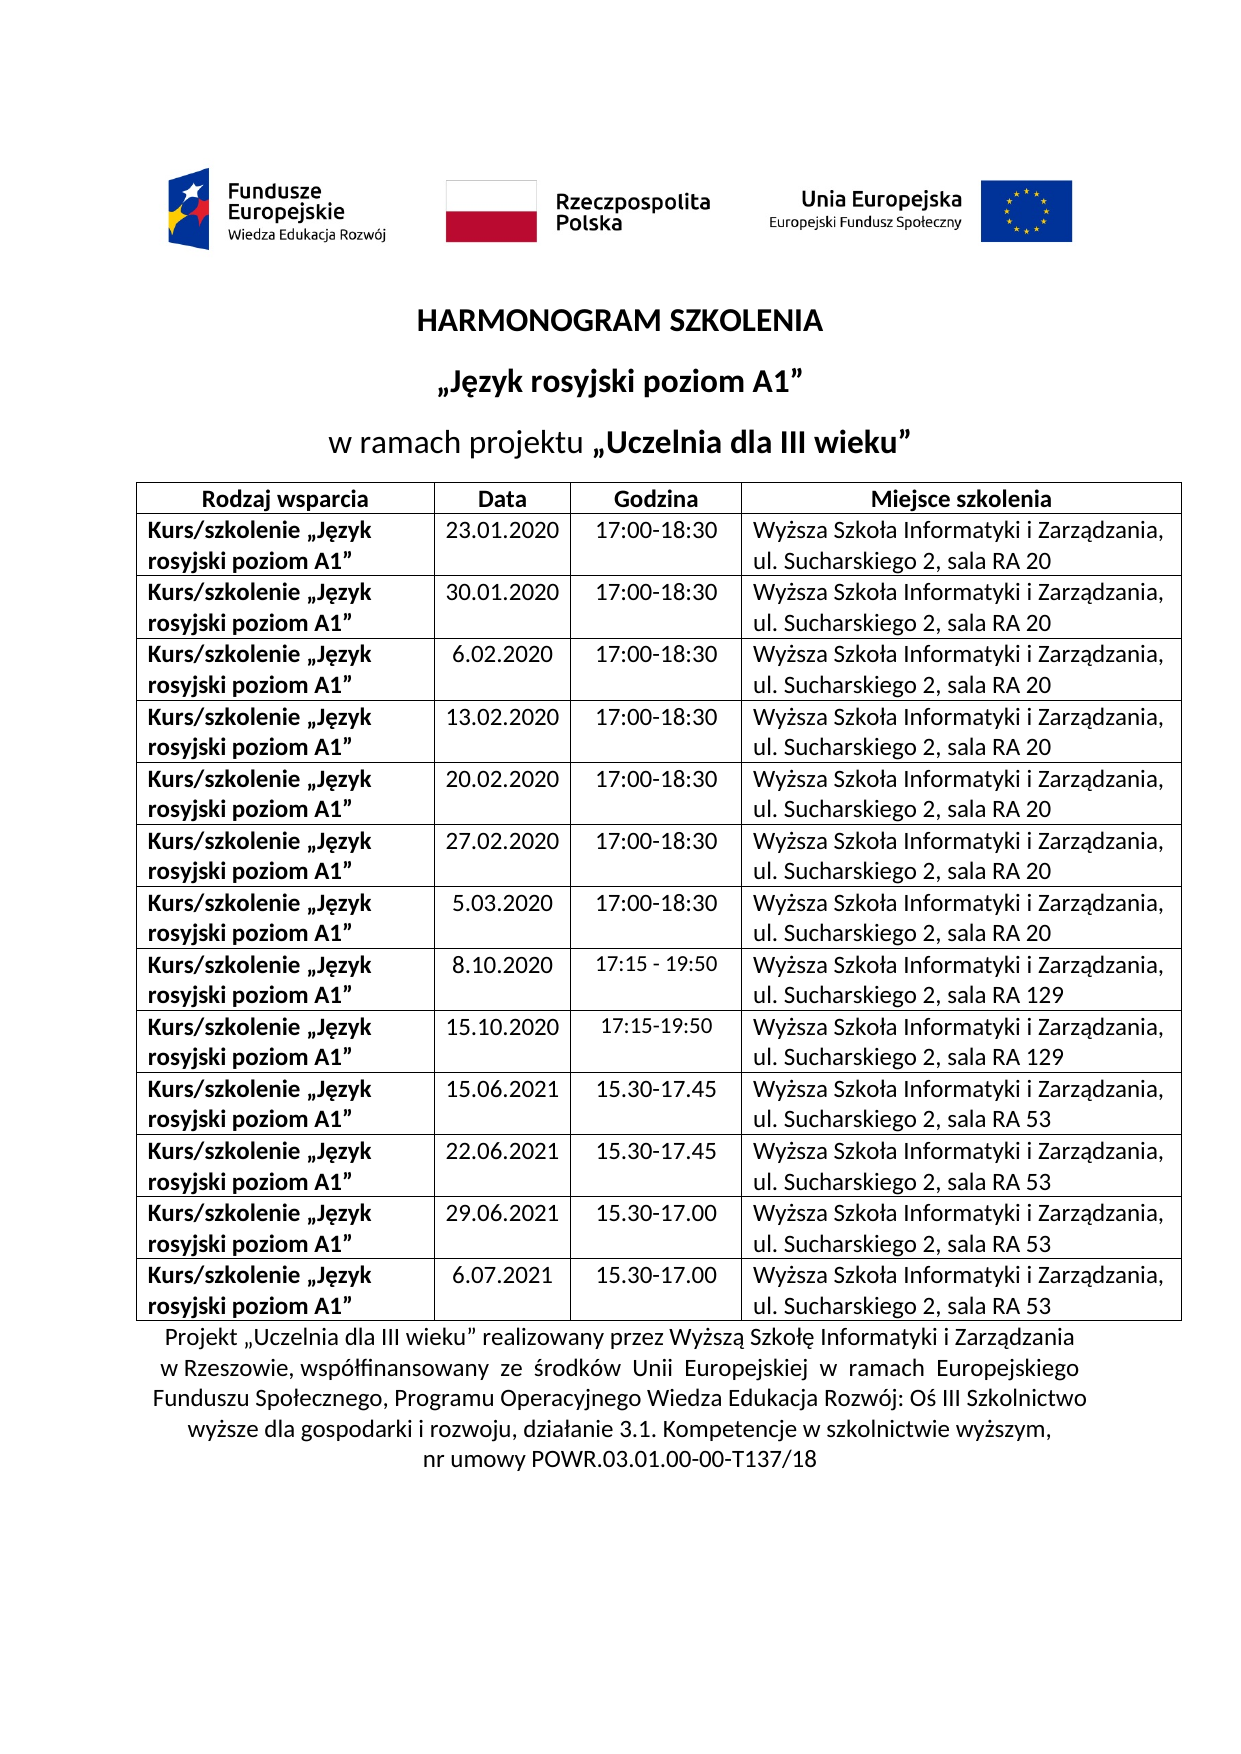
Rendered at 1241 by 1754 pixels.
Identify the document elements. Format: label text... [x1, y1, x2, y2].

table_cell Kurs/szkolenie „Język rosyjski poziom A1” [137, 1135, 434, 1196]
table_cell Wyższa Szkoła Informatyki i Zarządzania, ul. Sucharskiego 2, sala RA 53 [742, 1197, 1181, 1258]
table_cell Wyższa Szkoła Informatyki i Zarządzania, ul. Sucharskiego 2, sala RA 53 [742, 1135, 1181, 1196]
table_cell Kurs/szkolenie „Język rosyjski poziom A1” [137, 639, 434, 699]
table_cell Kurs/szkolenie „Język rosyjski poziom A1” [137, 1197, 434, 1258]
table_cell 29.06.2021 [435, 1197, 570, 1258]
table_cell Kurs/szkolenie „Język rosyjski poziom A1” [137, 763, 434, 824]
table_cell 17:00-18:30 [571, 825, 741, 886]
table_cell 20.02.2020 [435, 763, 570, 824]
table_cell 23.01.2020 [435, 514, 570, 575]
table_cell Kurs/szkolenie „Język rosyjski poziom A1” [137, 576, 434, 637]
table_cell 22.06.2021 [435, 1135, 570, 1196]
table_cell Wyższa Szkoła Informatyki i Zarządzania, ul. Sucharskiego 2, sala RA 20 [742, 763, 1181, 824]
table_cell Wyższa Szkoła Informatyki i Zarządzania, ul. Sucharskiego 2, sala RA 129 [742, 949, 1181, 1010]
table_cell Wyższa Szkoła Informatyki i Zarządzania, ul. Sucharskiego 2, sala RA 20 [742, 576, 1181, 637]
table_cell Wyższa Szkoła Informatyki i Zarządzania, ul. Sucharskiego 2, sala RA 20 [742, 887, 1181, 948]
table_cell 5.03.2020 [435, 887, 570, 948]
table_cell 6.02.2020 [435, 639, 570, 699]
table_header Data [435, 483, 570, 513]
table_cell 15.30-17.45 [571, 1135, 741, 1196]
table_cell 15.06.2021 [435, 1073, 570, 1134]
picture [148, 147, 1092, 270]
table_cell Wyższa Szkoła Informatyki i Zarządzania, ul. Sucharskiego 2, sala RA 20 [742, 639, 1181, 699]
table_header Miejsce szkolenia [742, 483, 1181, 513]
table_cell Kurs/szkolenie „Język rosyjski poziom A1” [137, 1073, 434, 1134]
table_cell Kurs/szkolenie „Język rosyjski poziom A1” [137, 1011, 434, 1072]
table_cell 15.30-17.00 [571, 1259, 741, 1320]
table_cell Wyższa Szkoła Informatyki i Zarządzania, ul. Sucharskiego 2, sala RA 20 [742, 701, 1181, 762]
text „Język rosyjski poziom A1” [148, 360, 1093, 400]
table_cell Wyższa Szkoła Informatyki i Zarządzania, ul. Sucharskiego 2, sala RA 129 [742, 1011, 1181, 1072]
table_cell 13.02.2020 [435, 701, 570, 762]
table_cell 17:00-18:30 [571, 887, 741, 948]
table_cell Kurs/szkolenie „Język rosyjski poziom A1” [137, 887, 434, 948]
table_cell 17:00-18:30 [571, 763, 741, 824]
text w ramach projektu „Uczelnia dla III wieku” [148, 421, 1093, 461]
table_cell 17:00-18:30 [571, 514, 741, 575]
table_cell 17:15 - 19:50 [571, 949, 741, 1010]
table_cell 27.02.2020 [435, 825, 570, 886]
table_cell 17:00-18:30 [571, 701, 741, 762]
table_cell Kurs/szkolenie „Język rosyjski poziom A1” [137, 701, 434, 762]
table_cell Kurs/szkolenie „Język rosyjski poziom A1” [137, 514, 434, 575]
table_cell 30.01.2020 [435, 576, 570, 637]
table_cell Wyższa Szkoła Informatyki i Zarządzania, ul. Sucharskiego 2, sala RA 20 [742, 514, 1181, 575]
table_cell 17:15-19:50 [571, 1011, 741, 1072]
table_cell Kurs/szkolenie „Język rosyjski poziom A1” [137, 825, 434, 886]
table_cell 8.10.2020 [435, 949, 570, 1010]
table_header Rodzaj wsparcia [137, 483, 434, 513]
table_cell Wyższa Szkoła Informatyki i Zarządzania, ul. Sucharskiego 2, sala RA 53 [742, 1259, 1181, 1320]
table_cell 15.30-17.45 [571, 1073, 741, 1134]
table_cell Wyższa Szkoła Informatyki i Zarządzania, ul. Sucharskiego 2, sala RA 53 [742, 1073, 1181, 1134]
table_cell 17:00-18:30 [571, 639, 741, 699]
table_cell 17:00-18:30 [571, 576, 741, 637]
table_cell Kurs/szkolenie „Język rosyjski poziom A1” [137, 1259, 434, 1320]
text HARMONOGRAM SZKOLENIA [148, 299, 1093, 339]
table_cell Kurs/szkolenie „Język rosyjski poziom A1” [137, 949, 434, 1010]
table_header Godzina [571, 483, 741, 513]
table_cell 15.10.2020 [435, 1011, 570, 1072]
text Projekt „Uczelnia dla III wieku” realizowany przez Wyższą Szkołę Informatyki i Zarządzania w Rzeszowie, współfinansowany ze środków Unii Europejskiej w ramach Europejskiego Funduszu Społecznego, Programu Operacyjnego Wiedza Edukacja Rozwój: Oś III Szkolnictwo wyższe dla gospodarki i rozwoju, działanie 3.1. Kompetencje w szkolnictwie wyższym, nr umowy POWR.03.01.00-00-T137/18 [148, 1321, 1093, 1474]
table_cell 6.07.2021 [435, 1259, 570, 1320]
table_cell 15.30-17.00 [571, 1197, 741, 1258]
table_cell Wyższa Szkoła Informatyki i Zarządzania, ul. Sucharskiego 2, sala RA 20 [742, 825, 1181, 886]
